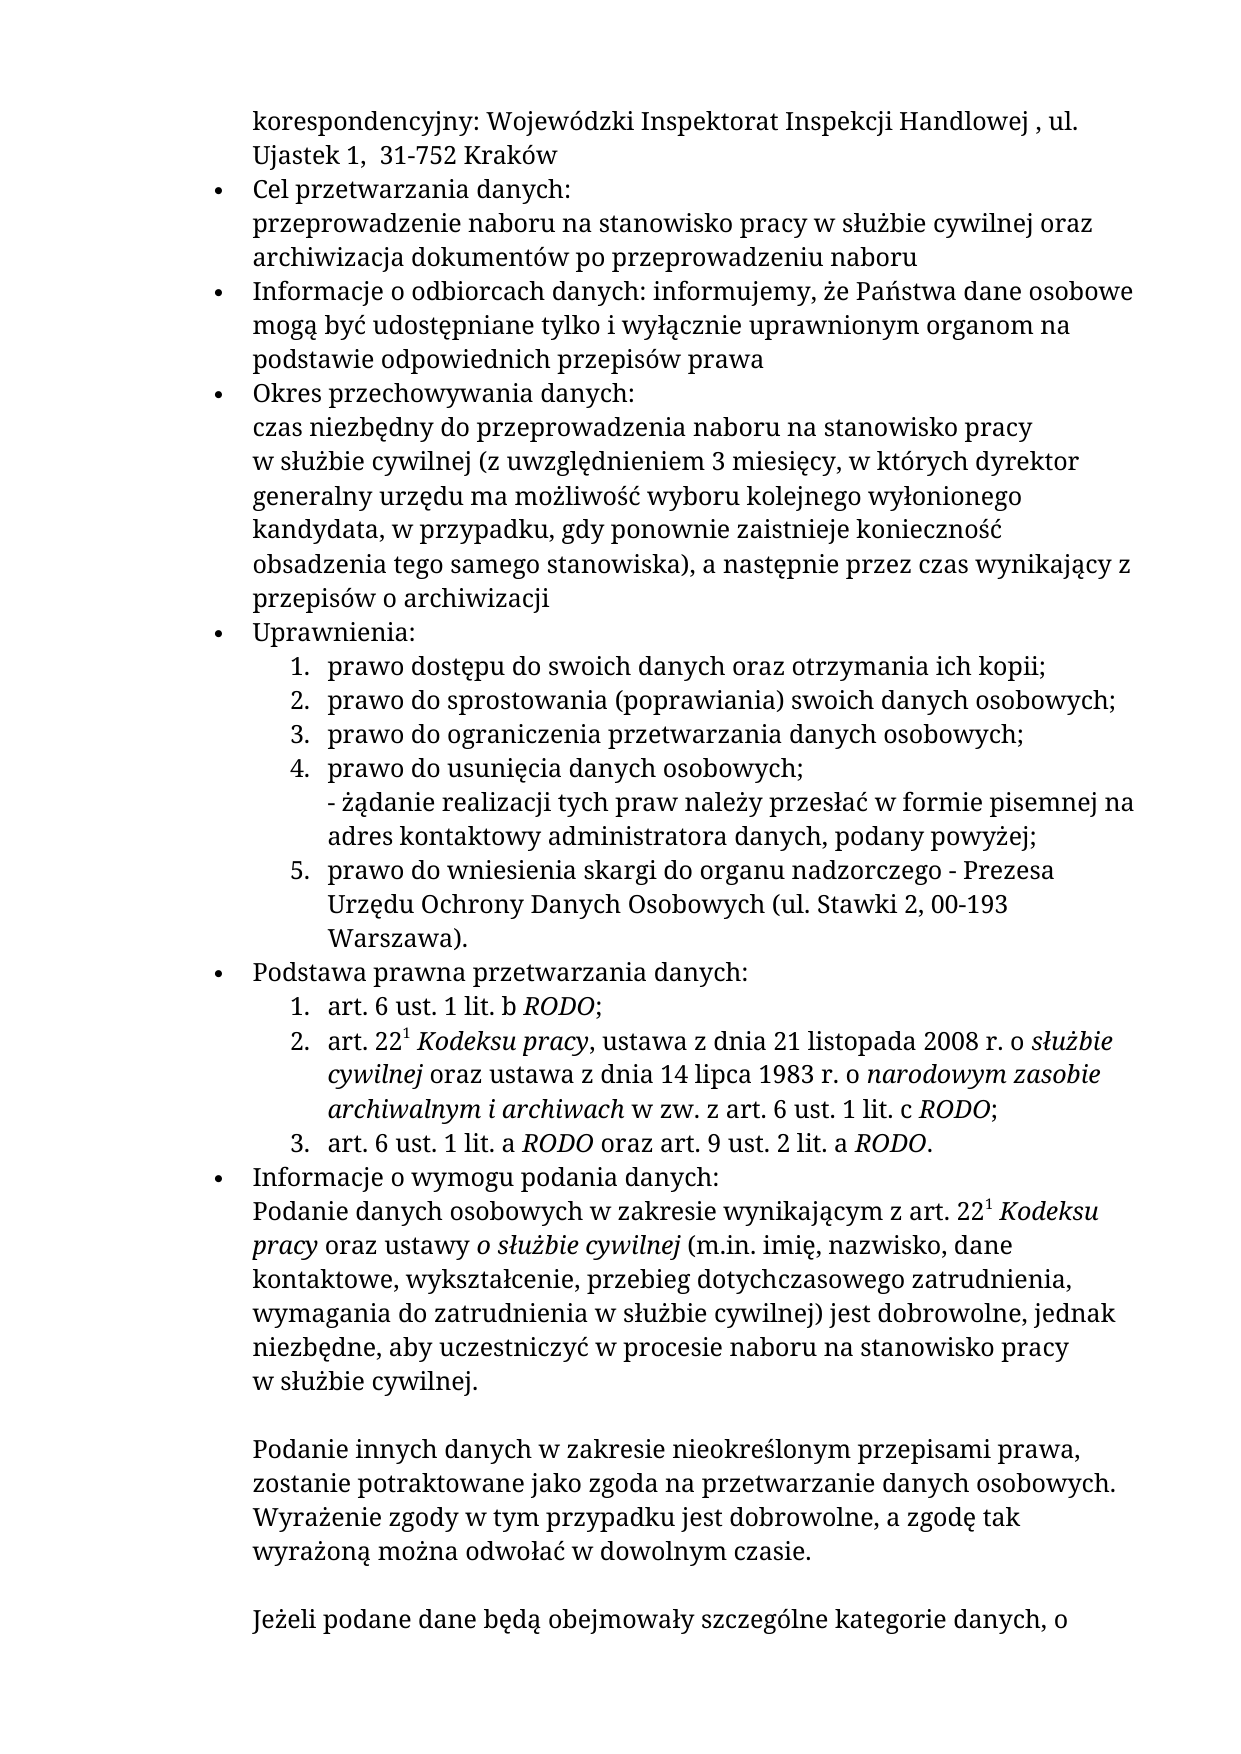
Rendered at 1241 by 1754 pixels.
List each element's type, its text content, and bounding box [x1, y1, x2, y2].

list Podstawa prawna przetwarzania danych: [215, 955, 1137, 989]
list prawo do sprostowania (poprawiania) swoich danych osobowych; [290, 682, 1137, 717]
list prawo do ograniczenia przetwarzania danych osobowych; [290, 717, 1137, 751]
list Okres przechowywania danych: czas niezbędny do przeprowadzenia naboru na stanowisko pracy w służbie cywilnej (z uwzględnieniem 3 miesięcy, w których dyrektor generalny urzędu ma możliwość wyboru kolejnego wyłonionego kandydata, w przypadku, gdy ponownie zaistnieje konieczność obsadzenia tego samego stanowiska), a następnie przez czas wynikający z przepisów o archiwizacji [215, 376, 1137, 614]
list prawo dostępu do swoich danych oraz otrzymania ich kopii; [290, 648, 1137, 682]
list prawo do wniesienia skargi do organu nadzorczego - Prezesa Urzędu Ochrony Danych Osobowych (ul. Stawki 2, 00-193 Warszawa). [290, 853, 1137, 955]
list Uprawnienia: [215, 614, 1137, 648]
list Informacje o odbiorcach danych: informujemy, że Państwa dane osobowe mogą być udostępniane tylko i wyłącznie uprawnionym organom na podstawie odpowiednich przepisów prawa [215, 274, 1137, 376]
list prawo do usunięcia danych osobowych; - żądanie realizacji tych praw należy przesłać w formie pisemnej na adres kontaktowy administratora danych, podany powyżej; [290, 751, 1137, 853]
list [215, 1159, 1137, 1636]
list art. 221 Kodeksu pracy, ustawa z dnia 21 listopada 2008 r. o służbie cywilnej oraz ustawa z dnia 14 lipca 1983 r. o narodowym zasobie archiwalnym i archiwach w zw. z art. 6 ust. 1 lit. c RODO; [290, 1023, 1137, 1125]
list art. 6 ust. 1 lit. a RODO oraz art. 9 ust. 2 lit. a RODO. [290, 1125, 1137, 1159]
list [215, 103, 1137, 172]
list art. 6 ust. 1 lit. b RODO; [290, 989, 1137, 1023]
list Cel przetwarzania danych: przeprowadzenie naboru na stanowisko pracy w służbie cywilnej oraz archiwizacja dokumentów po przeprowadzeniu naboru [215, 172, 1137, 274]
